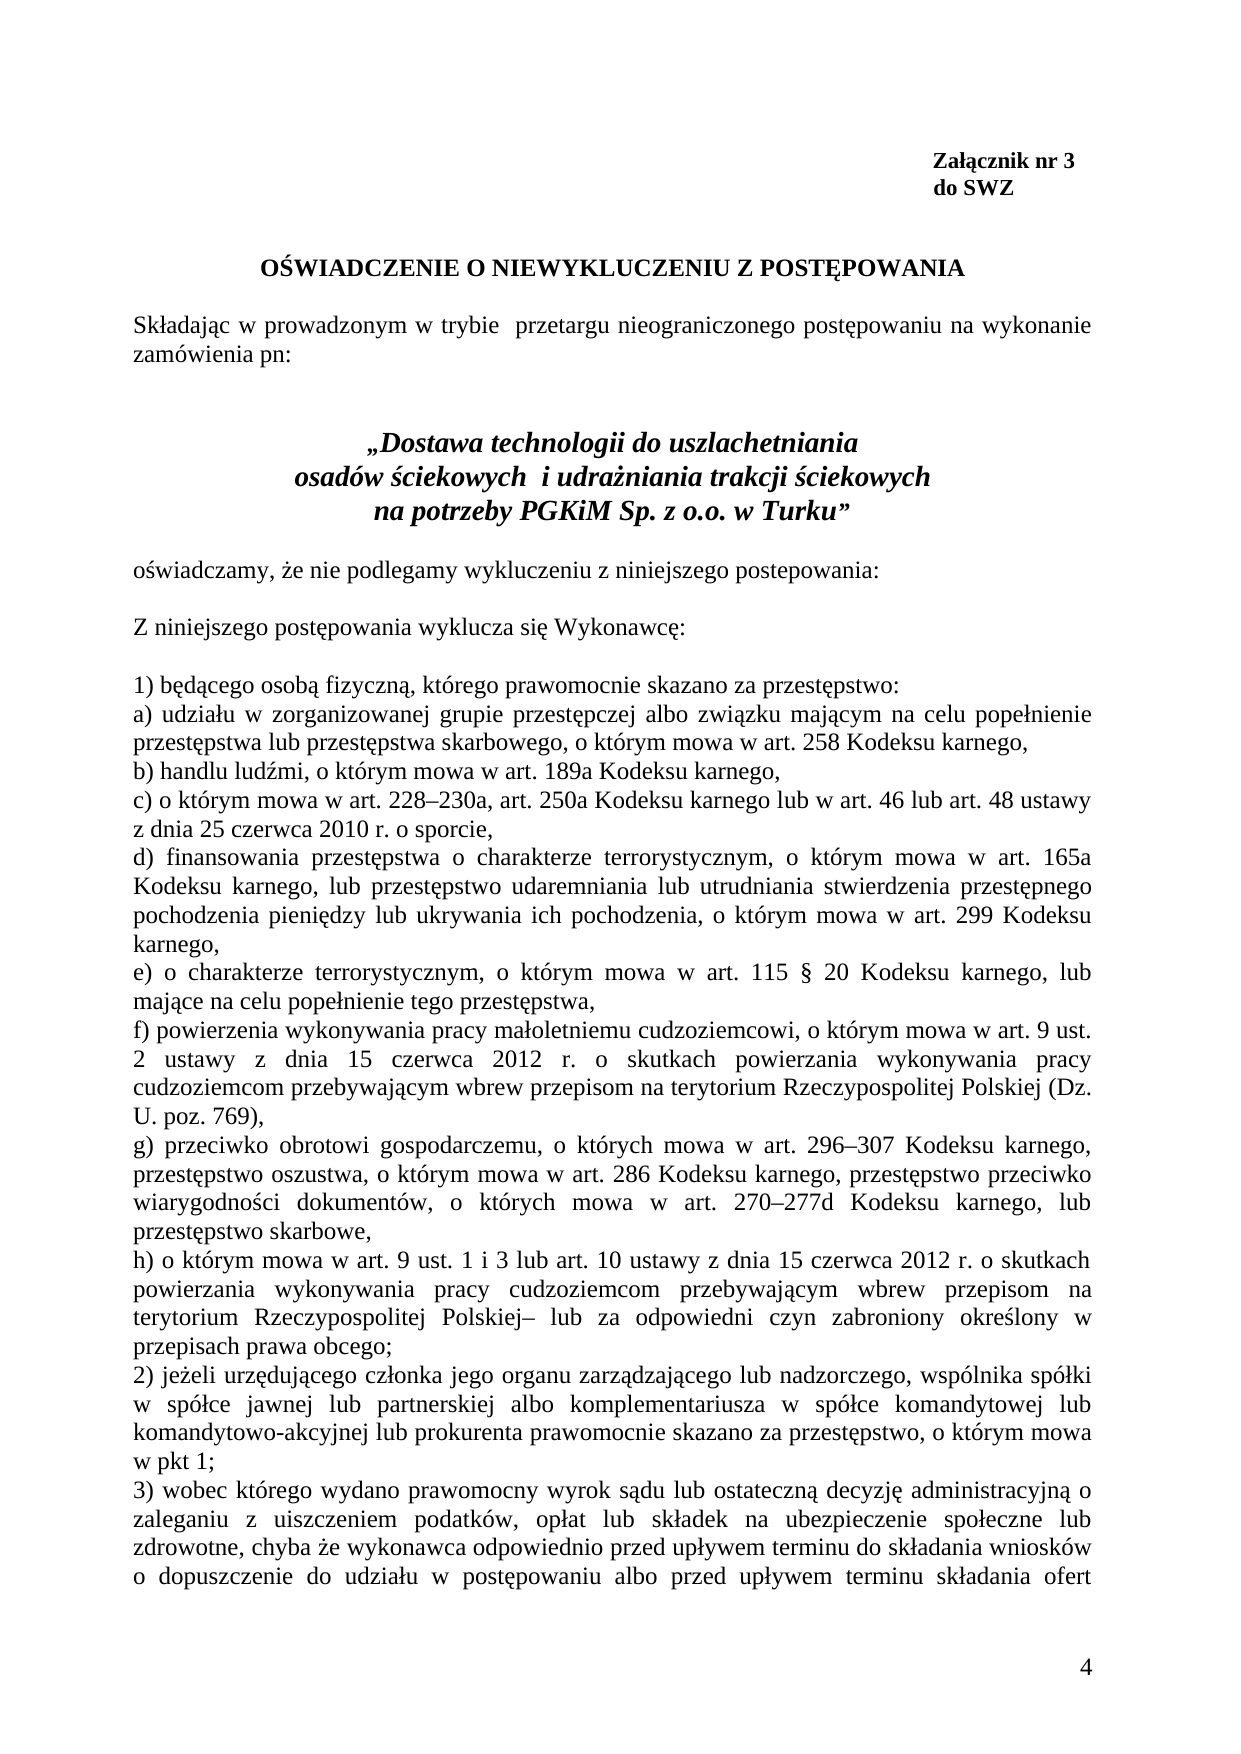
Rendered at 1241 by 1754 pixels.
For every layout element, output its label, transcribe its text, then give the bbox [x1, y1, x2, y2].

text „Dostawa technologii do uszlachetniania [133, 426, 1093, 459]
text oświadczamy, że nie podlegamy wykluczeniu z niniejszego postepowania: [133, 555, 1093, 584]
text na potrzeby PGKiM Sp. z o.o. w Turku” [133, 493, 1093, 526]
text do SWZ [133, 174, 1093, 200]
text 2) jeżeli urzędującego członka jego organu zarządzającego lub nadzorczego, wspólnika spółki w spółce jawnej lub partnerskiej albo komplementariusza w spółce komandytowej lub komandytowo-akcyjnej lub prokurenta prawomocnie skazano za przestępstwo, o którym mowa w pkt 1; [133, 1360, 1093, 1475]
text b) handlu ludźmi, o którym mowa w art. 189a Kodeksu karnego, [133, 756, 1093, 785]
text Załącznik nr 3 [133, 148, 1093, 174]
text h) o którym mowa w art. 9 ust. 1 i 3 lub art. 10 ustawy z dnia 15 czerwca 2012 r. o skutkach powierzania wykonywania pracy cudzoziemcom przebywającym wbrew przepisom na terytorium Rzeczypospolitej Polskiej– lub za odpowiedni czyn zabroniony określony w przepisach prawa obcego; [133, 1245, 1093, 1360]
text e) o charakterze terrorystycznym, o którym mowa w art. 115 § 20 Kodeksu karnego, lub mające na celu popełnienie tego przestępstwa, [133, 957, 1093, 1015]
text OŚWIADCZENIE O NIEWYKLUCZENIU Z POSTĘPOWANIA [133, 253, 1093, 282]
text f) powierzenia wykonywania pracy małoletniemu cudzoziemcowi, o którym mowa w art. 9 ust. 2 ustawy z dnia 15 czerwca 2012 r. o skutkach powierzania wykonywania pracy cudzoziemcom przebywającym wbrew przepisom na terytorium Rzeczypospolitej Polskiej (Dz. U. poz. 769), [133, 1015, 1093, 1130]
text d) finansowania przestępstwa o charakterze terrorystycznym, o którym mowa w art. 165a Kodeksu karnego, lub przestępstwo udaremniania lub utrudniania stwierdzenia przestępnego pochodzenia pieniędzy lub ukrywania ich pochodzenia, o którym mowa w art. 299 Kodeksu karnego, [133, 842, 1093, 957]
text c) o którym mowa w art. 228–230a, art. 250a Kodeksu karnego lub w art. 46 lub art. 48 ustawy z dnia 25 czerwca 2010 r. o sporcie, [133, 785, 1093, 842]
text a) udziału w zorganizowanej grupie przestępczej albo związku mającym na celu popełnienie przestępstwa lub przestępstwa skarbowego, o którym mowa w art. 258 Kodeksu karnego, [133, 699, 1093, 756]
text osadów ściekowych i udrażniania trakcji ściekowych [133, 459, 1093, 493]
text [133, 1475, 1093, 1590]
text Składając w prowadzonym w trybie przetargu nieograniczonego postępowaniu na wykonanie zamówienia pn: [133, 311, 1093, 368]
text Z niniejszego postępowania wyklucza się Wykonawcę: [133, 612, 1093, 641]
text g) przeciwko obrotowi gospodarczemu, o których mowa w art. 296–307 Kodeksu karnego, przestępstwo oszustwa, o którym mowa w art. 286 Kodeksu karnego, przestępstwo przeciwko wiarygodności dokumentów, o których mowa w art. 270–277d Kodeksu karnego, lub przestępstwo skarbowe, [133, 1130, 1093, 1245]
text 1) będącego osobą fizyczną, którego prawomocnie skazano za przestępstwo: [133, 670, 1093, 699]
